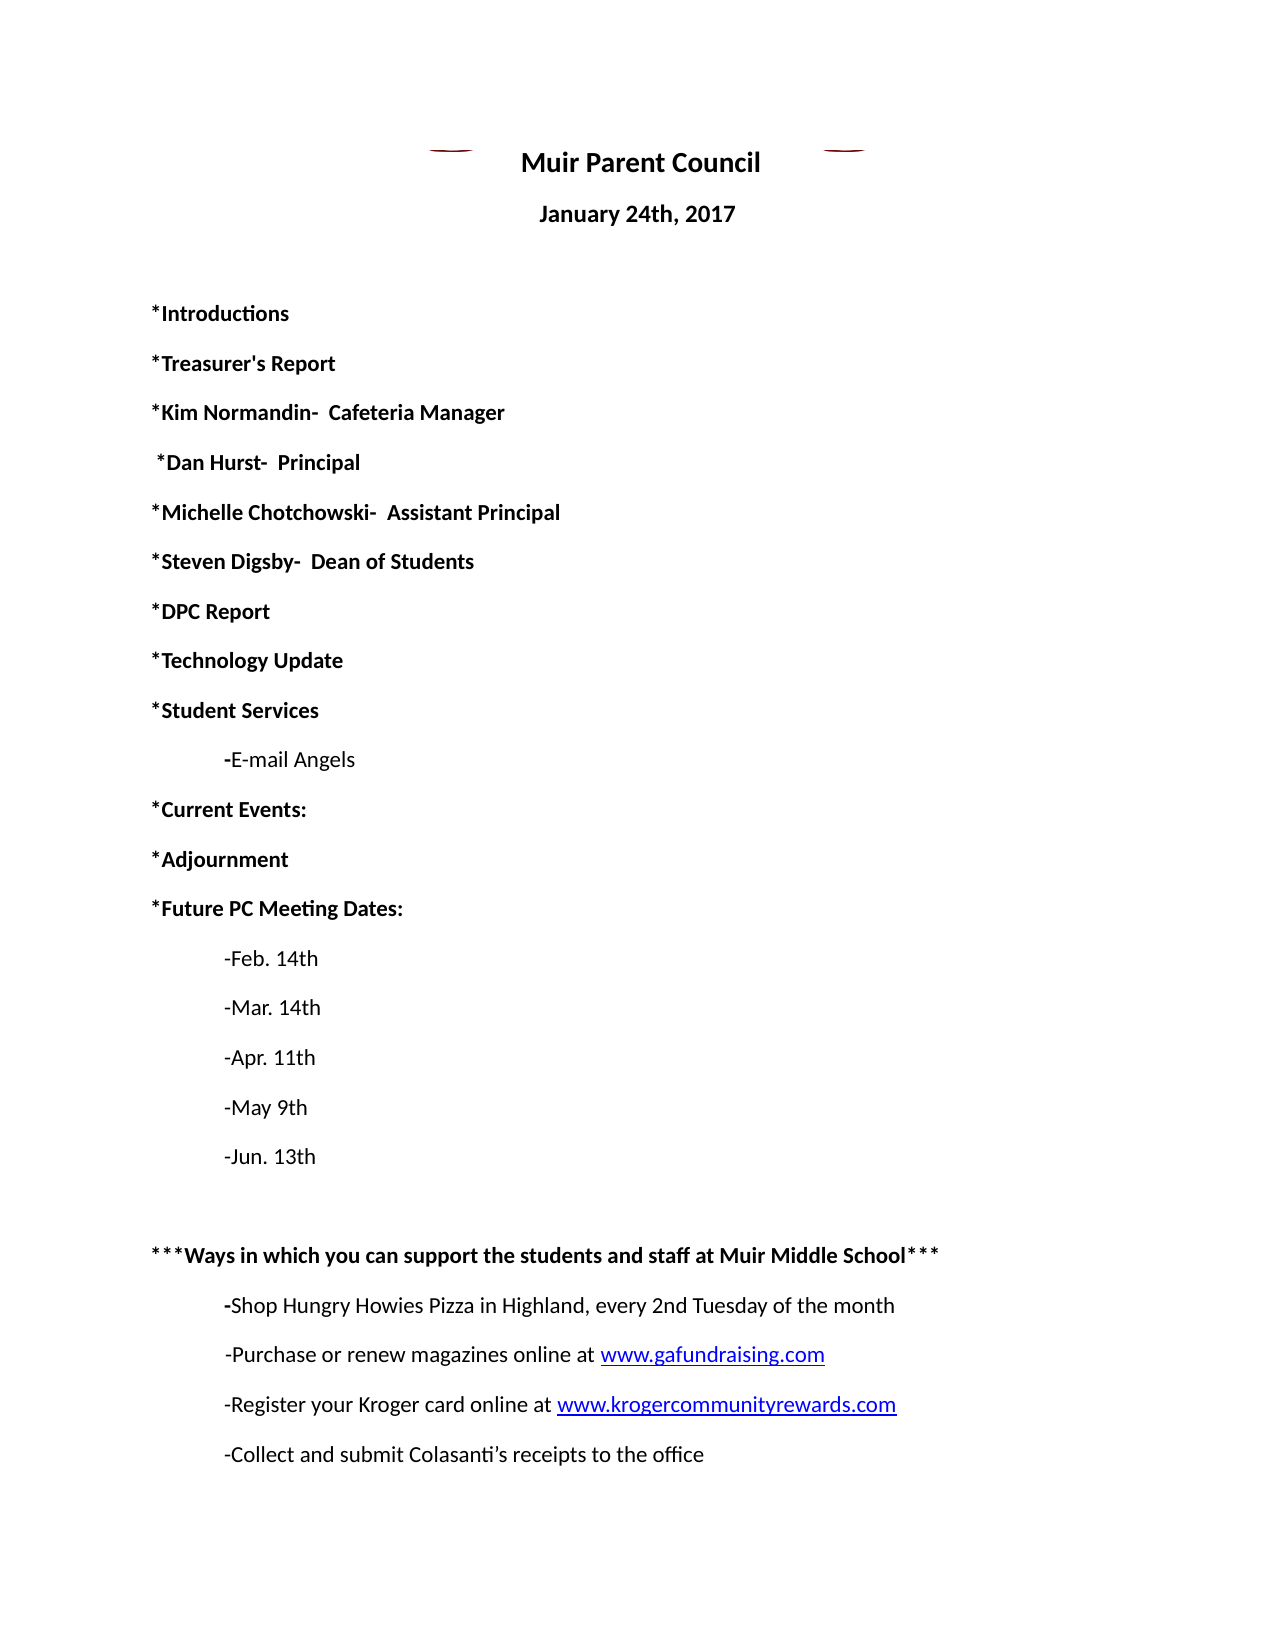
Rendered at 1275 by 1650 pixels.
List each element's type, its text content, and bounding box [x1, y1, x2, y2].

text -Purchase or renew magazines online at www.gafundraising.com [150, 1340, 1125, 1369]
text *Adjournment [150, 844, 1125, 873]
text -Register your Kroger card online at www.krogercommunityrewards.com [150, 1389, 1125, 1418]
text -Shop Hungry Howies Pizza in Highland, every 2nd Tuesday of the month [150, 1290, 1125, 1319]
text -Apr. 11th [150, 1042, 1125, 1071]
text *Dan Hurst- Principal [150, 447, 1125, 476]
text *Kim Normandin- Cafeteria Manager [150, 398, 1125, 427]
text -Feb. 14th [150, 943, 1125, 972]
text *Student Services [150, 695, 1125, 724]
text *DPC Report [150, 596, 1125, 625]
text January 24th, 2017 [150, 199, 1125, 228]
text ***Ways in which you can support the students and staff at Muir Middle School*** [150, 1241, 1125, 1269]
text -May 9th [150, 1092, 1125, 1121]
text *Treasurer's Report [150, 348, 1125, 377]
text Muir Parent Council [150, 150, 1125, 179]
text -E-mail Angels [150, 745, 1125, 774]
text -Mar. 14th [150, 993, 1125, 1022]
text -Jun. 13th [150, 1142, 1125, 1170]
text -Collect and submit Colasanti’s receipts to the office [150, 1439, 1125, 1468]
text *Steven Digsby- Dean of Students [150, 547, 1125, 575]
text *Technology Update [150, 646, 1125, 674]
text *Future PC Meeting Dates: [150, 894, 1125, 922]
text *Michelle Chotchowski- Assistant Principal [150, 497, 1125, 526]
text *Current Events: [150, 794, 1125, 823]
text *Introductions [150, 299, 1125, 327]
